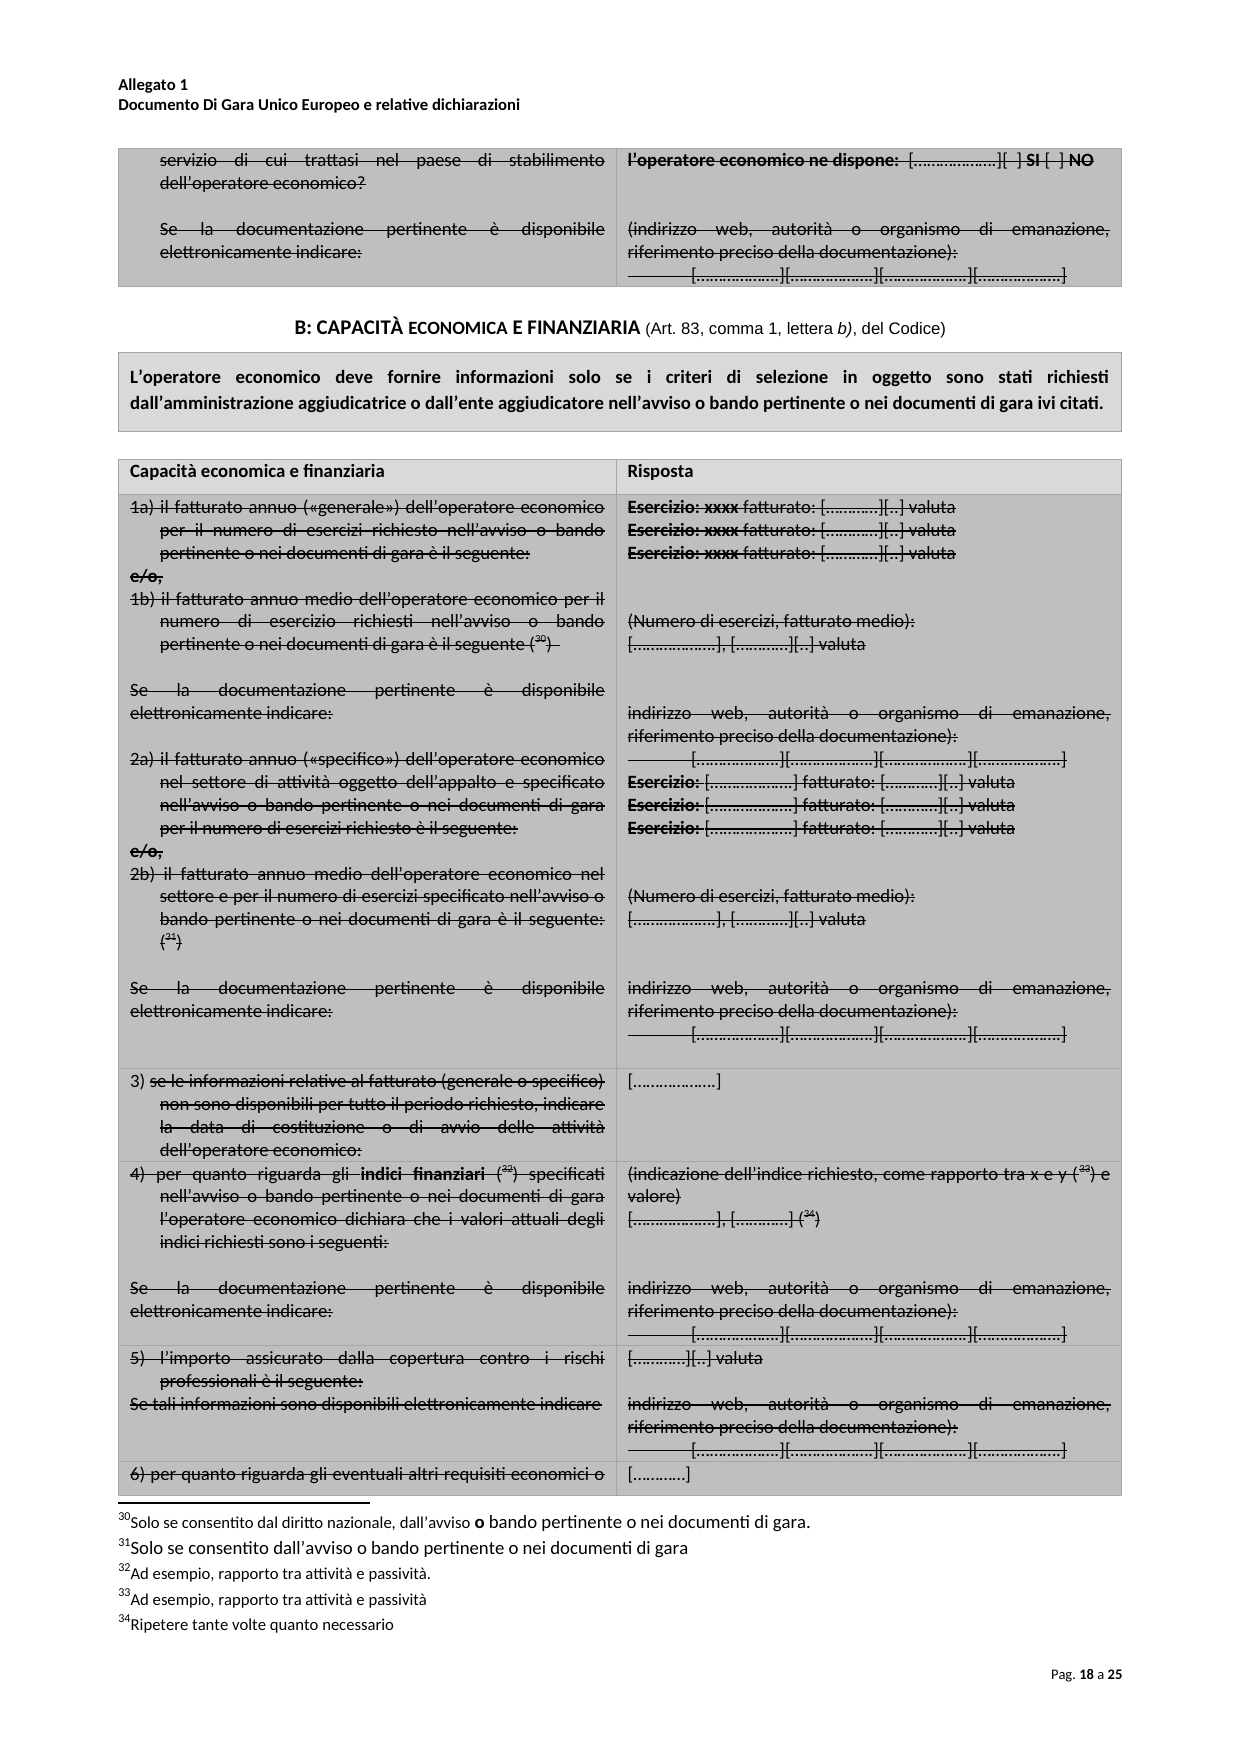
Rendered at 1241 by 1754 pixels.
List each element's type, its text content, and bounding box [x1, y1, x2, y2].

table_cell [617, 1462, 1121, 1495]
table_cell (indicazione dell’indice richiesto, come rapporto tra x e y () e valore) [……………….], […………] () indirizzo web, autorità o organismo di emanazione, riferimento preciso della documentazione): [……………….][……………….][……………….][……………….] [617, 1162, 1121, 1345]
table_cell 4) per quanto riguarda gli indici finanziari () specificati nell’avviso o bando pertinente o nei documenti di gara l’operatore economico dichiara che i valori attuali degli indici richiesti sono i seguenti: Se la documentazione pertinente è disponibile elettronicamente indicare: [119, 1162, 616, 1345]
table_cell Esercizio: xxxx fatturato: […………][..] valuta Esercizio: xxxx fatturato: […………][..] valuta Esercizio: xxxx fatturato: […………][..] valuta (Numero di esercizi, fatturato medio): [……………….], […………][..] valuta indirizzo web, autorità o organismo di emanazione, riferimento preciso della documentazione): [……………….][……………….][……………….][……………….] Esercizio: [……………….] fatturato: […………][..] valuta Esercizio: [……………….] fatturato: […………][..] valuta Esercizio: [……………….] fatturato: […………][..] valuta (Numero di esercizi, fatturato medio): [……………….], […………][..] valuta indirizzo web, autorità o organismo di emanazione, riferimento preciso della documentazione): [……………….][……………….][……………….][……………….] [617, 495, 1121, 1068]
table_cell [119, 1462, 616, 1495]
table_cell 1a) il fatturato annuo («generale») dell’operatore economico per il numero di esercizi richiesto nell’avviso o bando pertinente o nei documenti di gara è il seguente: e/o, 1b) il fatturato annuo medio dell’operatore economico per il numero di esercizio richiesti nell’avviso o bando pertinente o nei documenti di gara è il seguente () Se la documentazione pertinente è disponibile elettronicamente indicare: 2a) il fatturato annuo («specifico») dell’operatore economico nel settore di attività oggetto dell’appalto e specificato nell’avviso o bando pertinente o nei documenti di gara per il numero di esercizi richiesto è il seguente: e/o, 2b) il fatturato annuo medio dell’operatore economico nel settore e per il numero di esercizi specificato nell’avviso o bando pertinente o nei documenti di gara è il seguente: () Se la documentazione pertinente è disponibile elettronicamente indicare: [119, 495, 616, 1068]
text B: CAPACITÀ ECONOMICA E FINANZIARIA (Art. 83, comma 1, lettera b), del Codice) [118, 314, 1122, 339]
table_cell […………][..] valuta indirizzo web, autorità o organismo di emanazione, riferimento preciso della documentazione): [……………….][……………….][……………….][……………….] [617, 1346, 1121, 1461]
table_cell 5) l’importo assicurato dalla copertura contro i rischi professionali è il seguente: Se tali informazioni sono disponibili elettronicamente indicare [119, 1346, 616, 1461]
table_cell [119, 149, 616, 286]
table_header Capacità economica e finanziaria [119, 460, 616, 494]
table_cell [……………….] [617, 1069, 1121, 1161]
table_header Risposta [617, 460, 1121, 494]
table_cell 3) se le informazioni relative al fatturato (generale o specifico) non sono disponibili per tutto il periodo richiesto, indicare la data di costituzione o di avvio delle attività dell’operatore economico: [119, 1069, 616, 1161]
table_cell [617, 149, 1121, 286]
